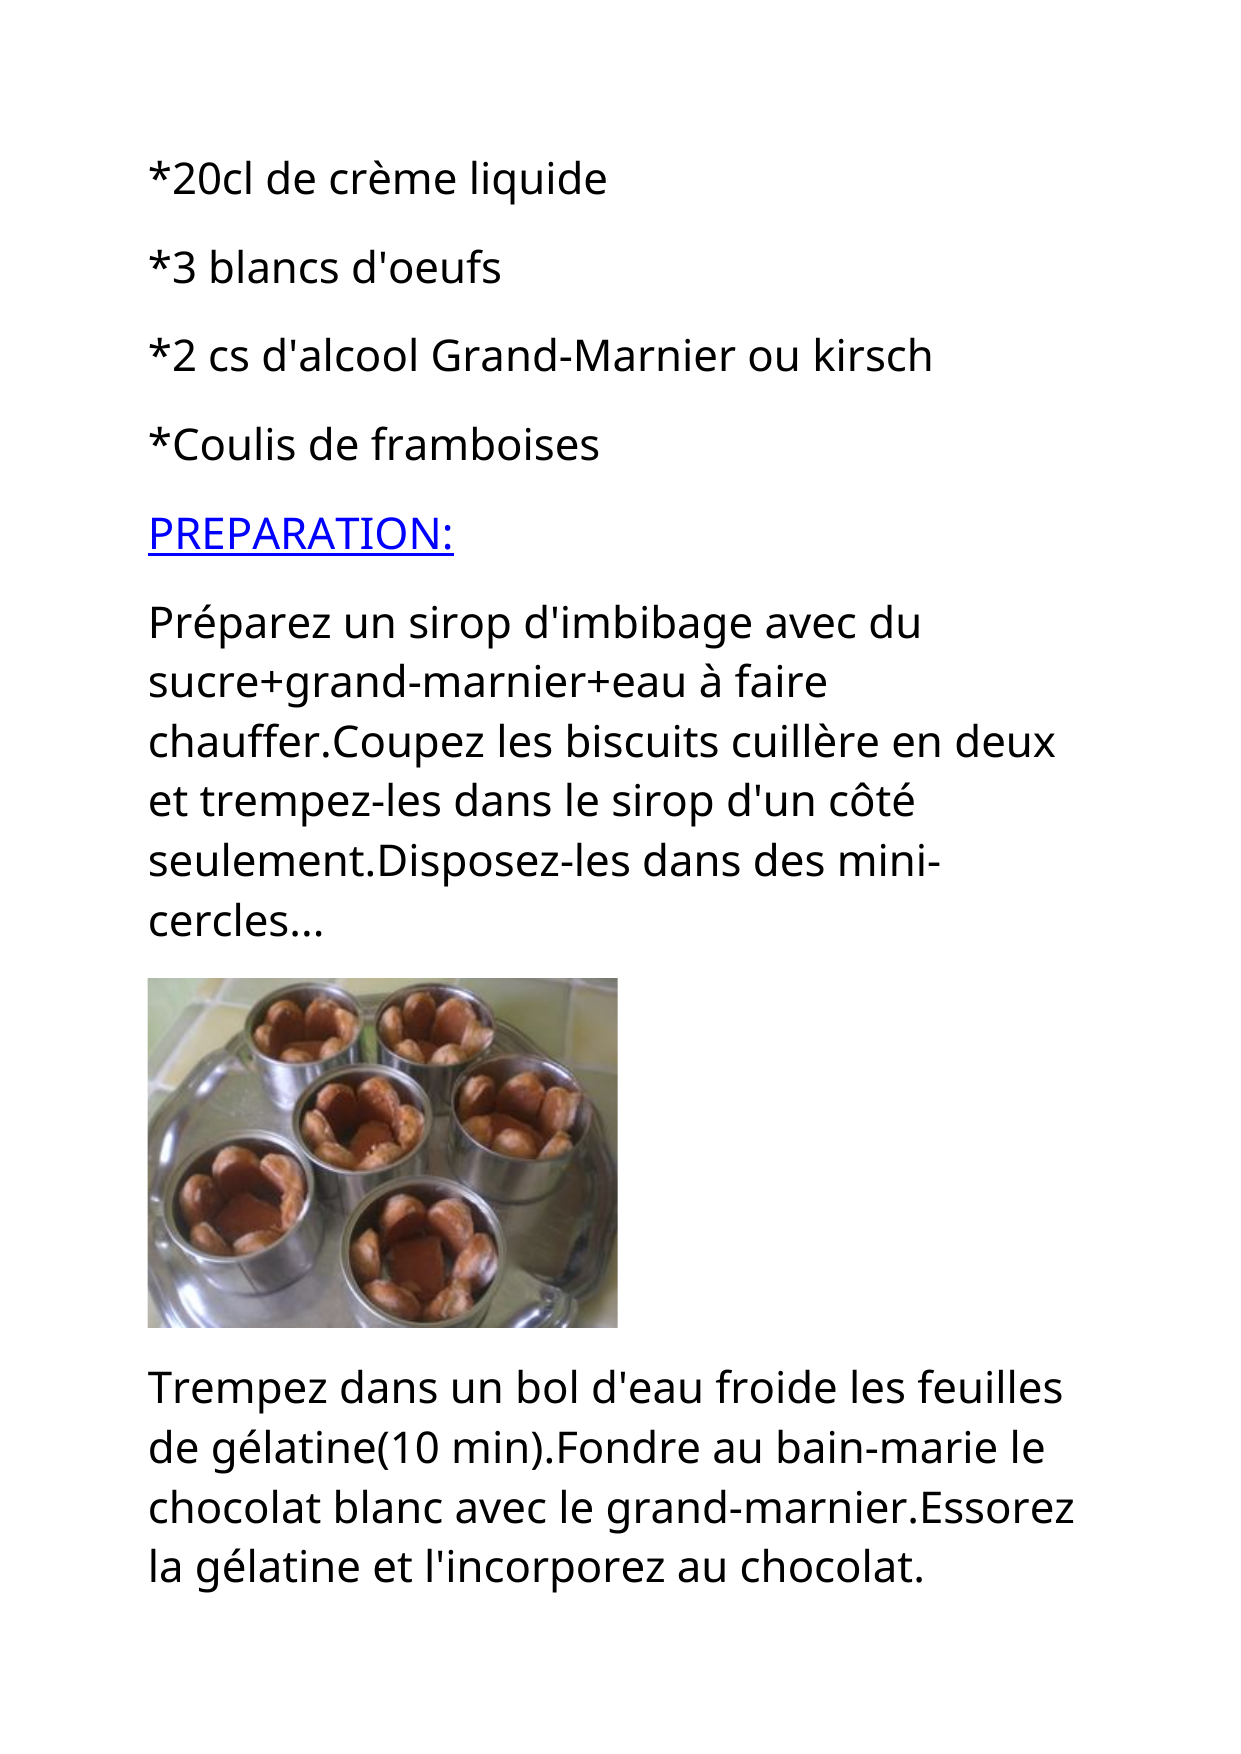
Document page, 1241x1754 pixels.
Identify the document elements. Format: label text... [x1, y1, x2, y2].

text Trempez dans un bol d'eau froide les feuilles de gélatine(10 min).Fondre au bain-marie le chocolat blanc avec le grand-marnier.Essorez la gélatine et l'incorporez au chocolat. [148, 1357, 1093, 1596]
text Préparez un sirop d'imbibage avec du sucre+grand-marnier+eau à faire chauffer.Coupez les biscuits cuillère en deux et trempez-les dans le sirop d'un côté seulement.Disposez-les dans des mini-cercles... [148, 591, 1093, 949]
text *3 blancs d'oeufs [148, 236, 1093, 296]
text *2 cs d'alcool Grand-Marnier ou kirsch [148, 325, 1093, 385]
text PREPARATION: [148, 503, 1093, 562]
text *Coulis de framboises [148, 414, 1093, 473]
text *20cl de crème liquide [148, 148, 1093, 207]
picture [147, 978, 618, 1328]
